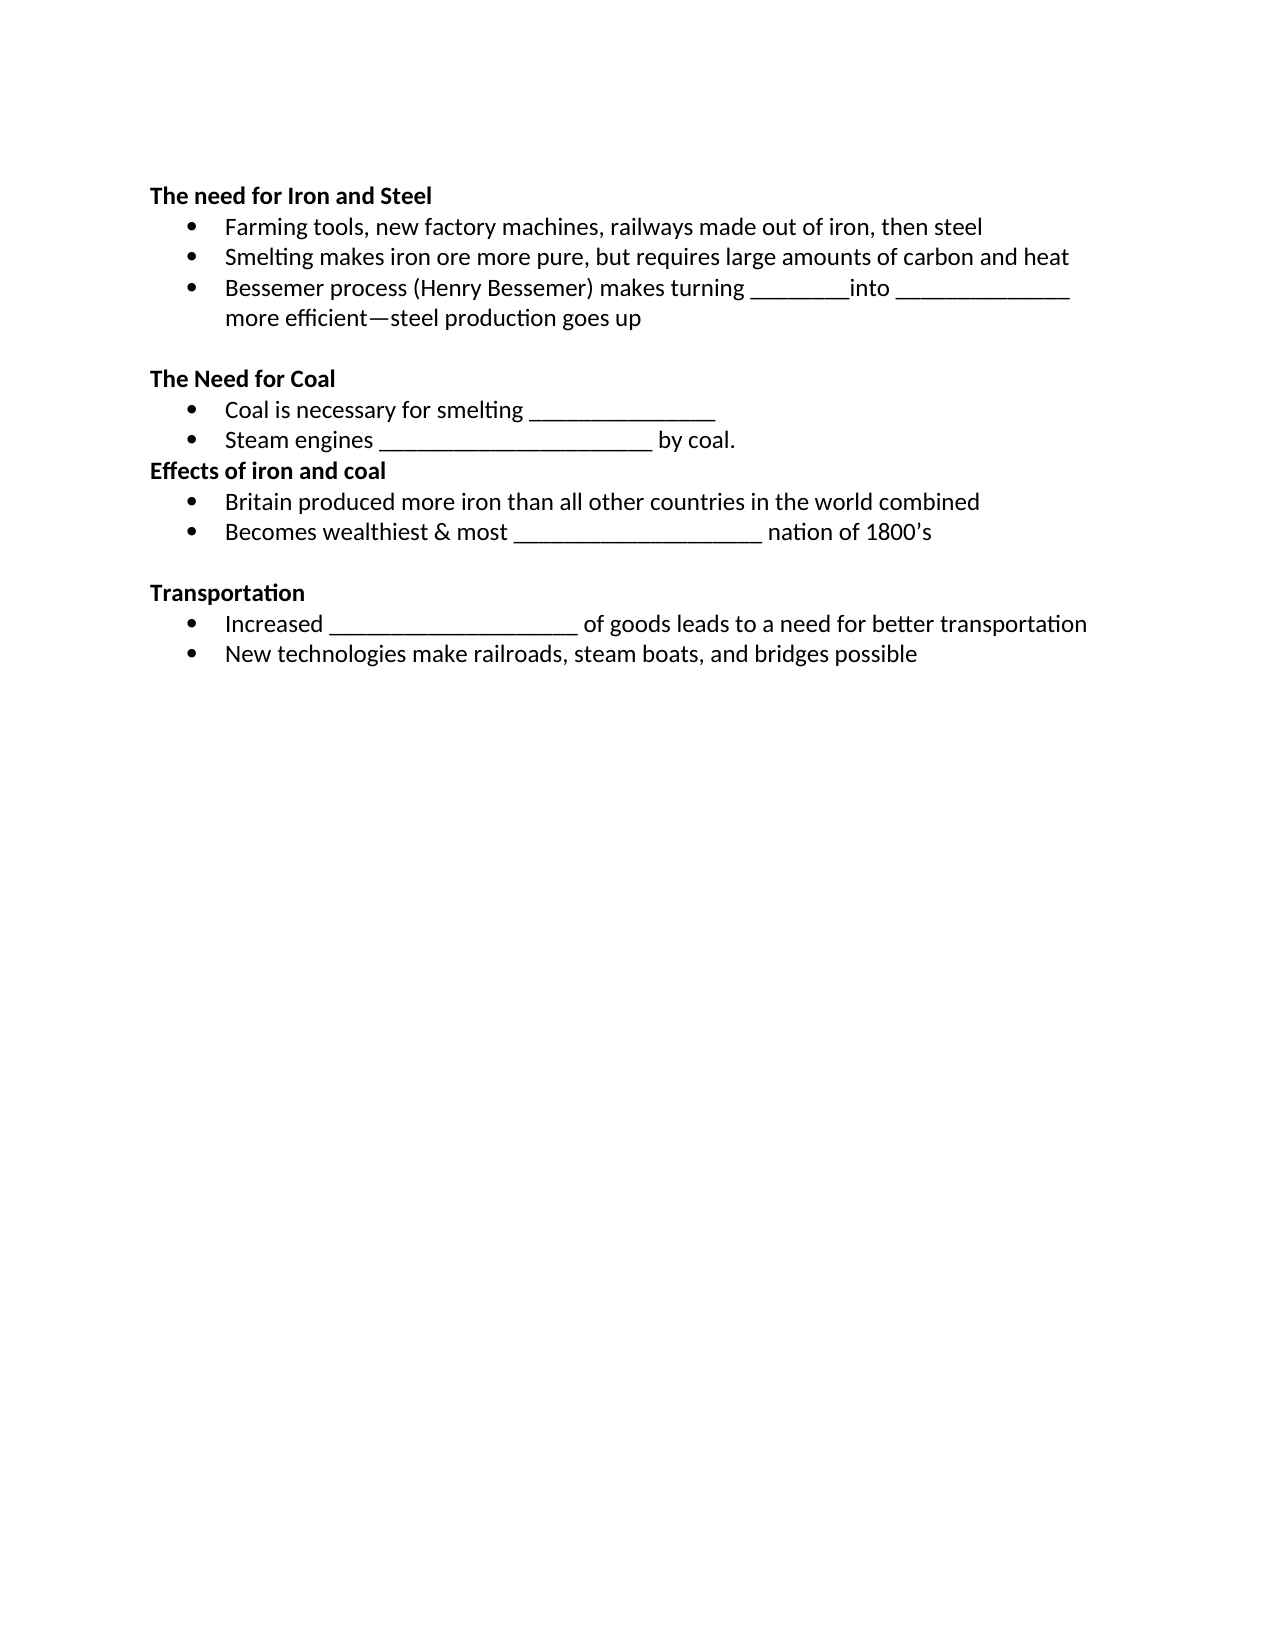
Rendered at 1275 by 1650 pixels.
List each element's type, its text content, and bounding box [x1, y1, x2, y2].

list Bessemer process (Henry Bessemer) makes turning ________into ______________ more efficient—steel production goes up [187, 272, 1125, 333]
list Farming tools, new factory machines, railways made out of iron, then steel [187, 211, 1125, 242]
text Effects of iron and coal [150, 455, 1125, 486]
text The Need for Coal [150, 364, 1125, 394]
list Smelting makes iron ore more pure, but requires large amounts of carbon and heat [187, 242, 1125, 272]
list Increased ____________________ of goods leads to a need for better transportation [187, 608, 1125, 638]
list Steam engines ______________________ by coal. [187, 425, 1125, 455]
list Coal is necessary for smelting _______________ [187, 394, 1125, 425]
list New technologies make railroads, steam boats, and bridges possible [187, 638, 1125, 669]
text Transportation [150, 577, 1125, 608]
list Britain produced more iron than all other countries in the world combined [187, 486, 1125, 516]
text The need for Iron and Steel [150, 181, 1125, 211]
list Becomes wealthiest & most ____________________ nation of 1800’s [187, 516, 1125, 547]
